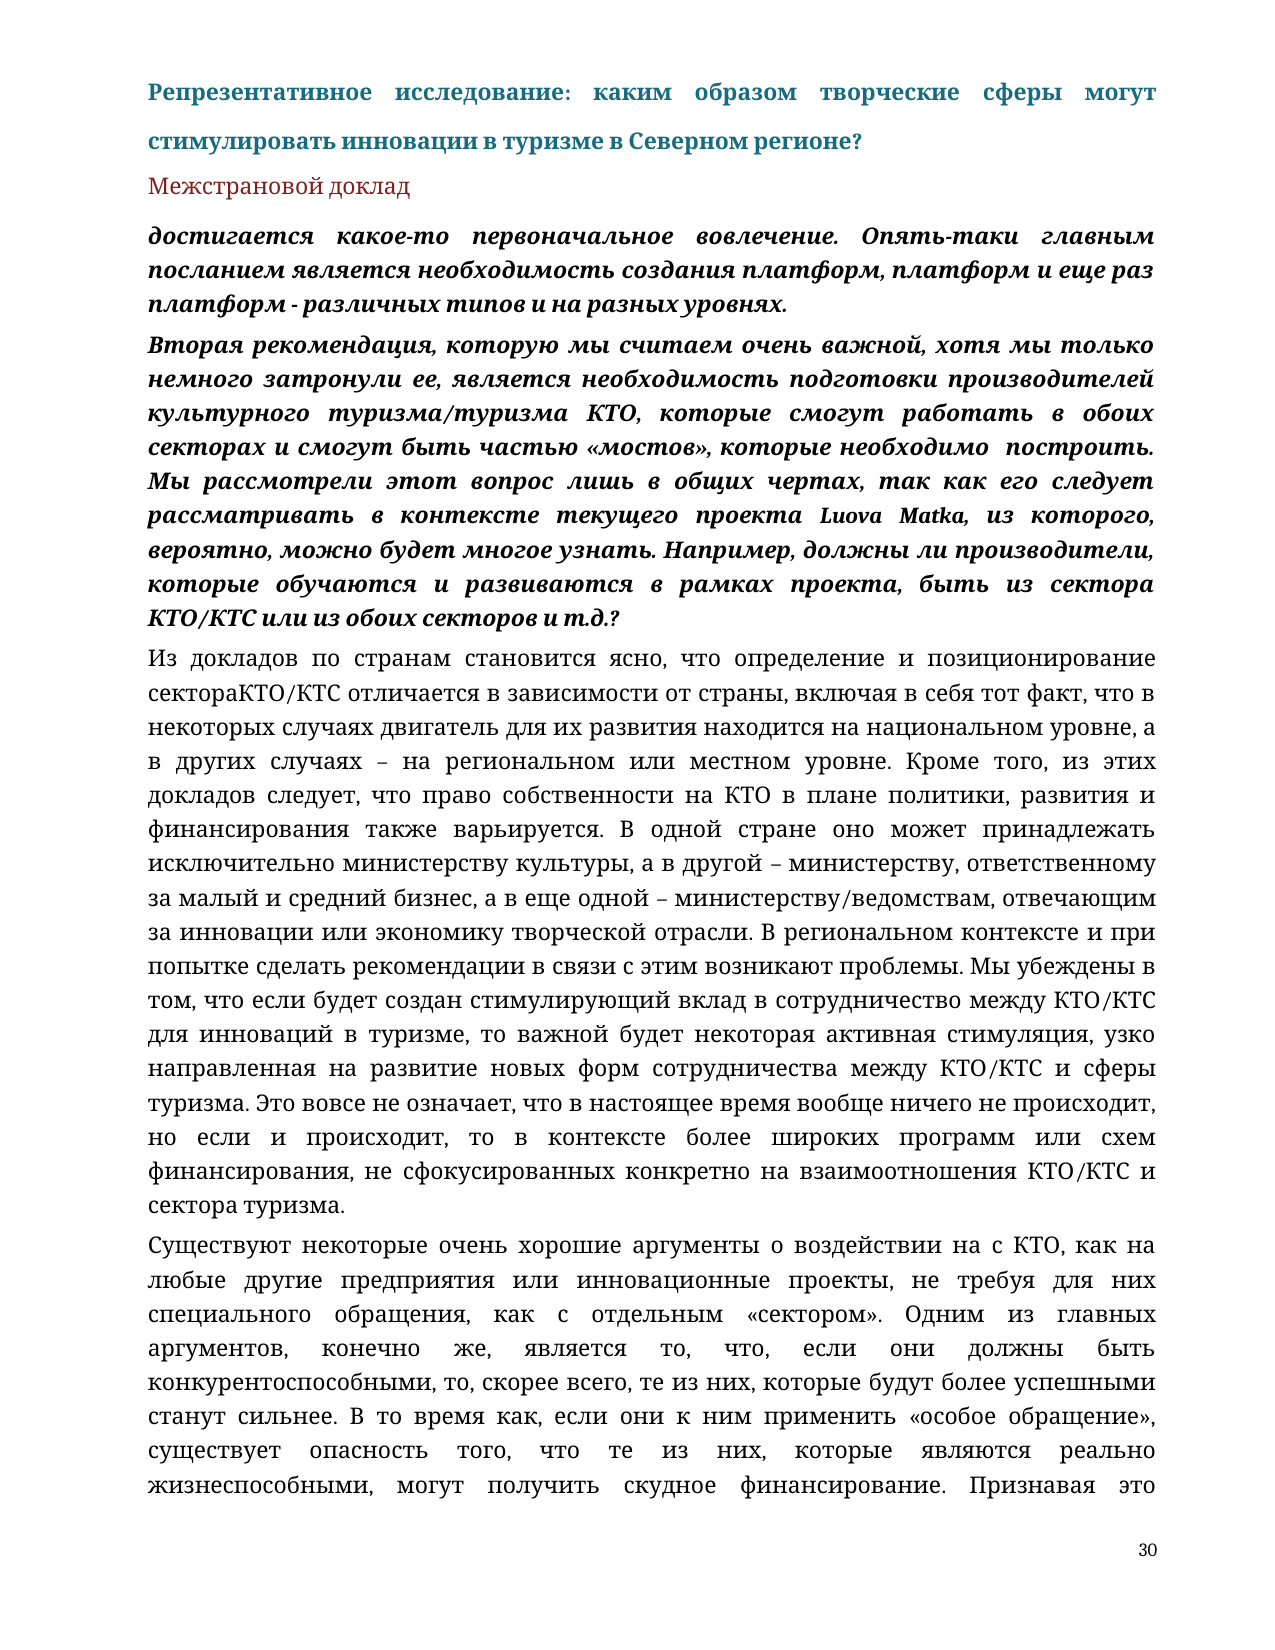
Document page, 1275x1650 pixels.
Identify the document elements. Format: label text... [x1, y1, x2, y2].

text Вторая рекомендация, которую мы считаем очень важной, хотя мы только немного затронули ее, является необходимость подготовки производителей культурного туризма/туризма КТО, которые смогут работать в обоих секторах и смогут быть частью «мостов», которые необходимо построить. Мы рассмотрели этот вопрос лишь в общих чертах, так как его следует рассматривать в контексте текущего проекта Luova Matka, из которого, вероятно, можно будет многое узнать. Например, должны ли производители, которые обучаются и развиваются в рамках проекта, быть из сектора КТО/КТС или из обоих секторов и т.д.? [148, 332, 1157, 632]
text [148, 1233, 1157, 1499]
text Из докладов по странам становится ясно, что определение и позиционирование сектораКТО/КТС отличается в зависимости от страны, включая в себя тот факт, что в некоторых случаях двигатель для их развития находится на национальном уровне, а в других случаях – на региональном или местном уровне. Кроме того, из этих докладов следует, что право собственности на КТО в плане политики, развития и финансирования также варьируется. В одной стране оно может принадлежать исключительно министерству культуры, а в другой – министерству, ответственному за малый и средний бизнес, а в еще одной – министерству/ведомствам, отвечающим за инновации или экономику творческой отрасли. В региональном контексте и при попытке сделать рекомендации в связи с этим возникают проблемы. Мы убеждены в том, что если будет создан стимулирующий вклад в сотрудничество между КТО/КТС для инноваций в туризме, то важной будет некоторая активная стимуляция, узко направленная на развитие новых форм сотрудничества между КТО/КТС и сферы туризма. Это вовсе не означает, что в настоящее время вообще ничего не происходит, но если и происходит, то в контексте более широких программ или схем финансирования, не сфокусированных конкретно на взаимоотношения КТО/КТС и сектора туризма. [148, 646, 1157, 1219]
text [148, 224, 1157, 318]
